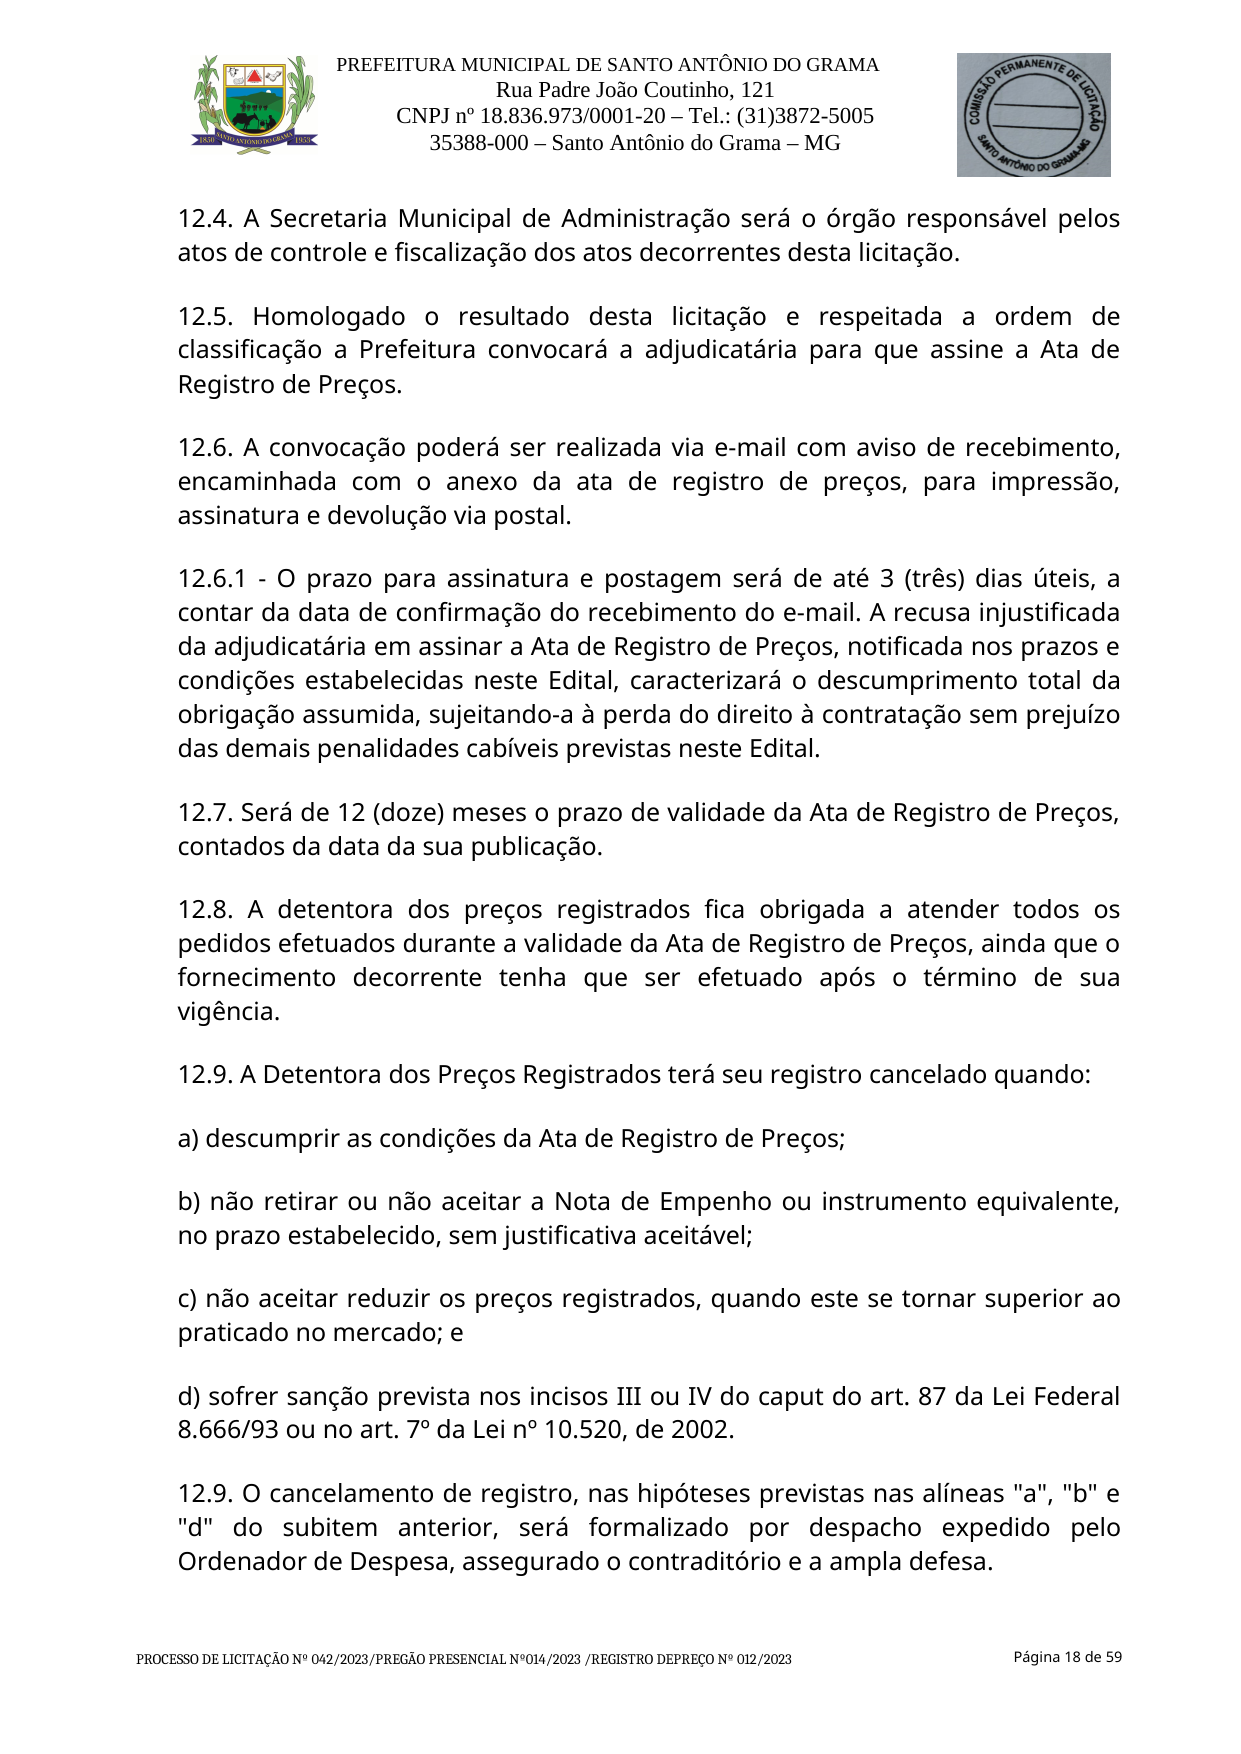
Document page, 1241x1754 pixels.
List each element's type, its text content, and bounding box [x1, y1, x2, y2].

picture [957, 53, 1111, 177]
text 12.9. A Detentora dos Preços Registrados terá seu registro cancelado quando: [177, 1057, 1122, 1091]
text 12.9. O cancelamento de registro, nas hipóteses previstas nas alíneas "a", "b" e "d" do subitem anterior, será formalizado por despacho expedido pelo Ordenador de Despesa, assegurado o contraditório e a ampla defesa. [177, 1475, 1122, 1578]
text b) não retirar ou não aceitar a Nota de Empenho ou instrumento equivalente, no prazo estabelecido, sem justificativa aceitável; [177, 1183, 1122, 1252]
text 12.6.1 - O prazo para assinatura e postagem será de até 3 (três) dias úteis, a contar da data de confirmação do recebimento do e-mail. A recusa injustificada da adjudicatária em assinar a Ata de Registro de Preços, notificada nos prazos e condições estabelecidas neste Edital, caracterizará o descumprimento total da obrigação assumida, sujeitando-a à perda do direito à contratação sem prejuízo das demais penalidades cabíveis previstas neste Edital. [177, 561, 1122, 765]
picture [190, 55, 319, 155]
text 12.6. A convocação poderá ser realizada via e-mail com aviso de recebimento, encaminhada com o anexo da ata de registro de preços, para impressão, assinatura e devolução via postal. [177, 429, 1122, 532]
text 12.5. Homologado o resultado desta licitação e respeitada a ordem de classificação a Prefeitura convocará a adjudicatária para que assine a Ata de Registro de Preços. [177, 298, 1122, 400]
text d) sofrer sanção prevista nos incisos III ou IV do caput do art. 87 da Lei Federal 8.666/93 ou no art. 7º da Lei nº 10.520, de 2002. [177, 1378, 1122, 1446]
text 12.4. A Secretaria Municipal de Administração será o órgão responsável pelos atos de controle e fiscalização dos atos decorrentes desta licitação. [177, 201, 1122, 269]
text a) descumprir as condições da Ata de Registro de Preços; [177, 1120, 1122, 1154]
text 12.7. Será de 12 (doze) meses o prazo de validade da Ata de Registro de Preços, contados da data da sua publicação. [177, 794, 1122, 862]
text 12.8. A detentora dos preços registrados fica obrigada a atender todos os pedidos efetuados durante a validade da Ata de Registro de Preços, ainda que o fornecimento decorrente tenha que ser efetuado após o término de sua vigência. [177, 892, 1122, 1028]
text c) não aceitar reduzir os preços registrados, quando este se tornar superior ao praticado no mercado; e [177, 1281, 1122, 1349]
